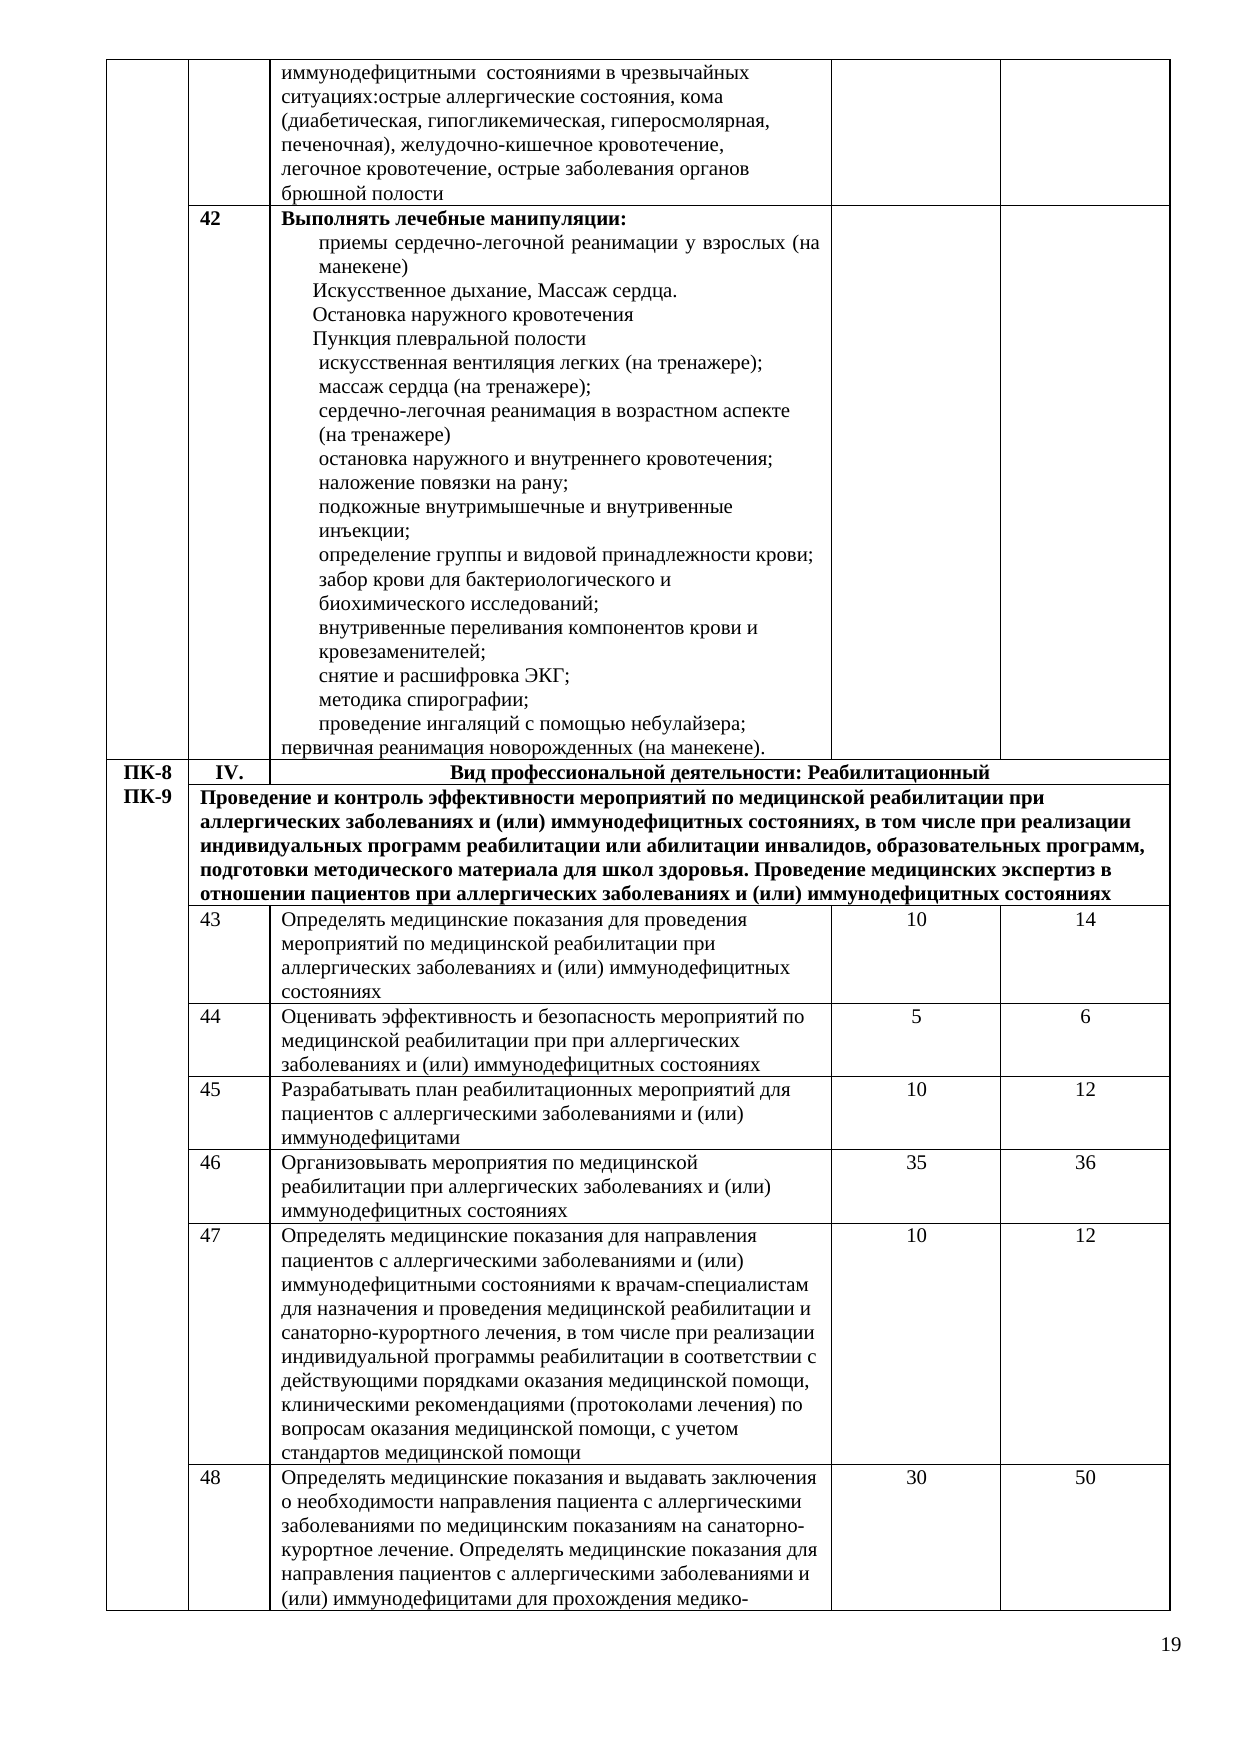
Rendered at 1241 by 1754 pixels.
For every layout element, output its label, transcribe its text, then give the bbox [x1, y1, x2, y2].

table_cell Оценивать эффективность и безопасность мероприятий по медицинской реабилитации при при аллергических заболеваниях и (или) иммунодефицитных состояниях [271, 1004, 831, 1076]
table_cell 12 [1001, 1077, 1169, 1149]
table_cell 42 [189, 206, 269, 759]
table_cell 10 [832, 906, 1000, 1003]
table_cell 30 [832, 1465, 1000, 1609]
table_cell Выполнять лечебные манипуляции: приемы сердечно-легочной реанимации у взрослых (на манекене) Искусственное дыхание, Массаж сердца. Остановка наружного кровотечения Пункция плевральной полости искусственная вентиляция легких (на тренажере); массаж сердца (на тренажере); сердечно-легочная реанимация в возрастном аспекте (на тренажере) остановка наружного и внутреннего кровотечения; наложение повязки на рану; подкожные внутримышечные и внутривенные инъекции; определение группы и видовой принадлежности крови; забор крови для бактериологического и биохимического исследований; внутривенные переливания компонентов крови и кровезаменителей; снятие и расшифровка ЭКГ; методика спирографии; проведение ингаляций с помощью небулайзера; первичная реанимация новорожденных (на манекене). [271, 206, 831, 759]
table_cell 35 [832, 1150, 1000, 1222]
table_cell Разрабатывать план реабилитационных мероприятий для пациентов с аллергическими заболеваниями и (или) иммунодефицитами [271, 1077, 831, 1149]
table_cell 43 [189, 906, 269, 1003]
table_cell 36 [1001, 1150, 1169, 1222]
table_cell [271, 60, 831, 204]
table_cell IV. [189, 760, 269, 784]
table_cell Проведение и контроль эффективности мероприятий по медицинской реабилитации при аллергических заболеваниях и (или) иммунодефицитных состояниях, в том числе при реализации индивидуальных программ реабилитации или абилитации инвалидов, образовательных программ, подготовки методического материала для школ здоровья. Проведение медицинских экспертиз в отношении пациентов при аллергических заболеваниях и (или) иммунодефицитных состояниях [189, 785, 1169, 905]
table_cell [1001, 206, 1169, 759]
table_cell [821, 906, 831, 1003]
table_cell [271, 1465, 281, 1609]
table_cell 46 [189, 1150, 269, 1222]
table_cell ПК-8 ПК-9 [107, 760, 188, 1609]
table_cell Определять медицинские показания для направления пациентов с аллергическими заболеваниями и (или) иммунодефицитными состояниями к врачам-специалистам для назначения и проведения медицинской реабилитации и санаторно-курортного лечения, в том числе при реализации индивидуальной программы реабилитации в соответствии с действующими порядками оказания медицинской помощи, клиническими рекомендациями (протоколами лечения) по вопросам оказания медицинской помощи, с учетом стандартов медицинской помощи [271, 1224, 831, 1464]
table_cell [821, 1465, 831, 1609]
table_cell Вид профессиональной деятельности: Реабилитационный [271, 760, 1169, 784]
table_cell 10 [832, 1224, 1000, 1464]
table_cell 2 [832, 60, 1000, 204]
table_cell 48 [189, 1465, 269, 1609]
table_cell 47 [189, 1224, 269, 1464]
table_cell [832, 206, 1000, 759]
table_cell 45 [189, 1077, 269, 1149]
table_cell 2 [1001, 60, 1169, 204]
table_cell Организовывать мероприятия по медицинской реабилитации при аллергических заболеваниях и (или) иммунодефицитных состояниях [271, 1150, 831, 1222]
table_cell 41 [189, 60, 269, 204]
table_cell 12 [1001, 1224, 1169, 1464]
table_cell 10 [832, 1077, 1000, 1149]
table_cell 6 [1001, 1004, 1169, 1076]
table_cell 44 [189, 1004, 269, 1076]
table_cell 14 [1001, 906, 1169, 1003]
table_cell 50 [1001, 1465, 1169, 1609]
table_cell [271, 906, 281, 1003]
table_cell 5 [832, 1004, 1000, 1076]
